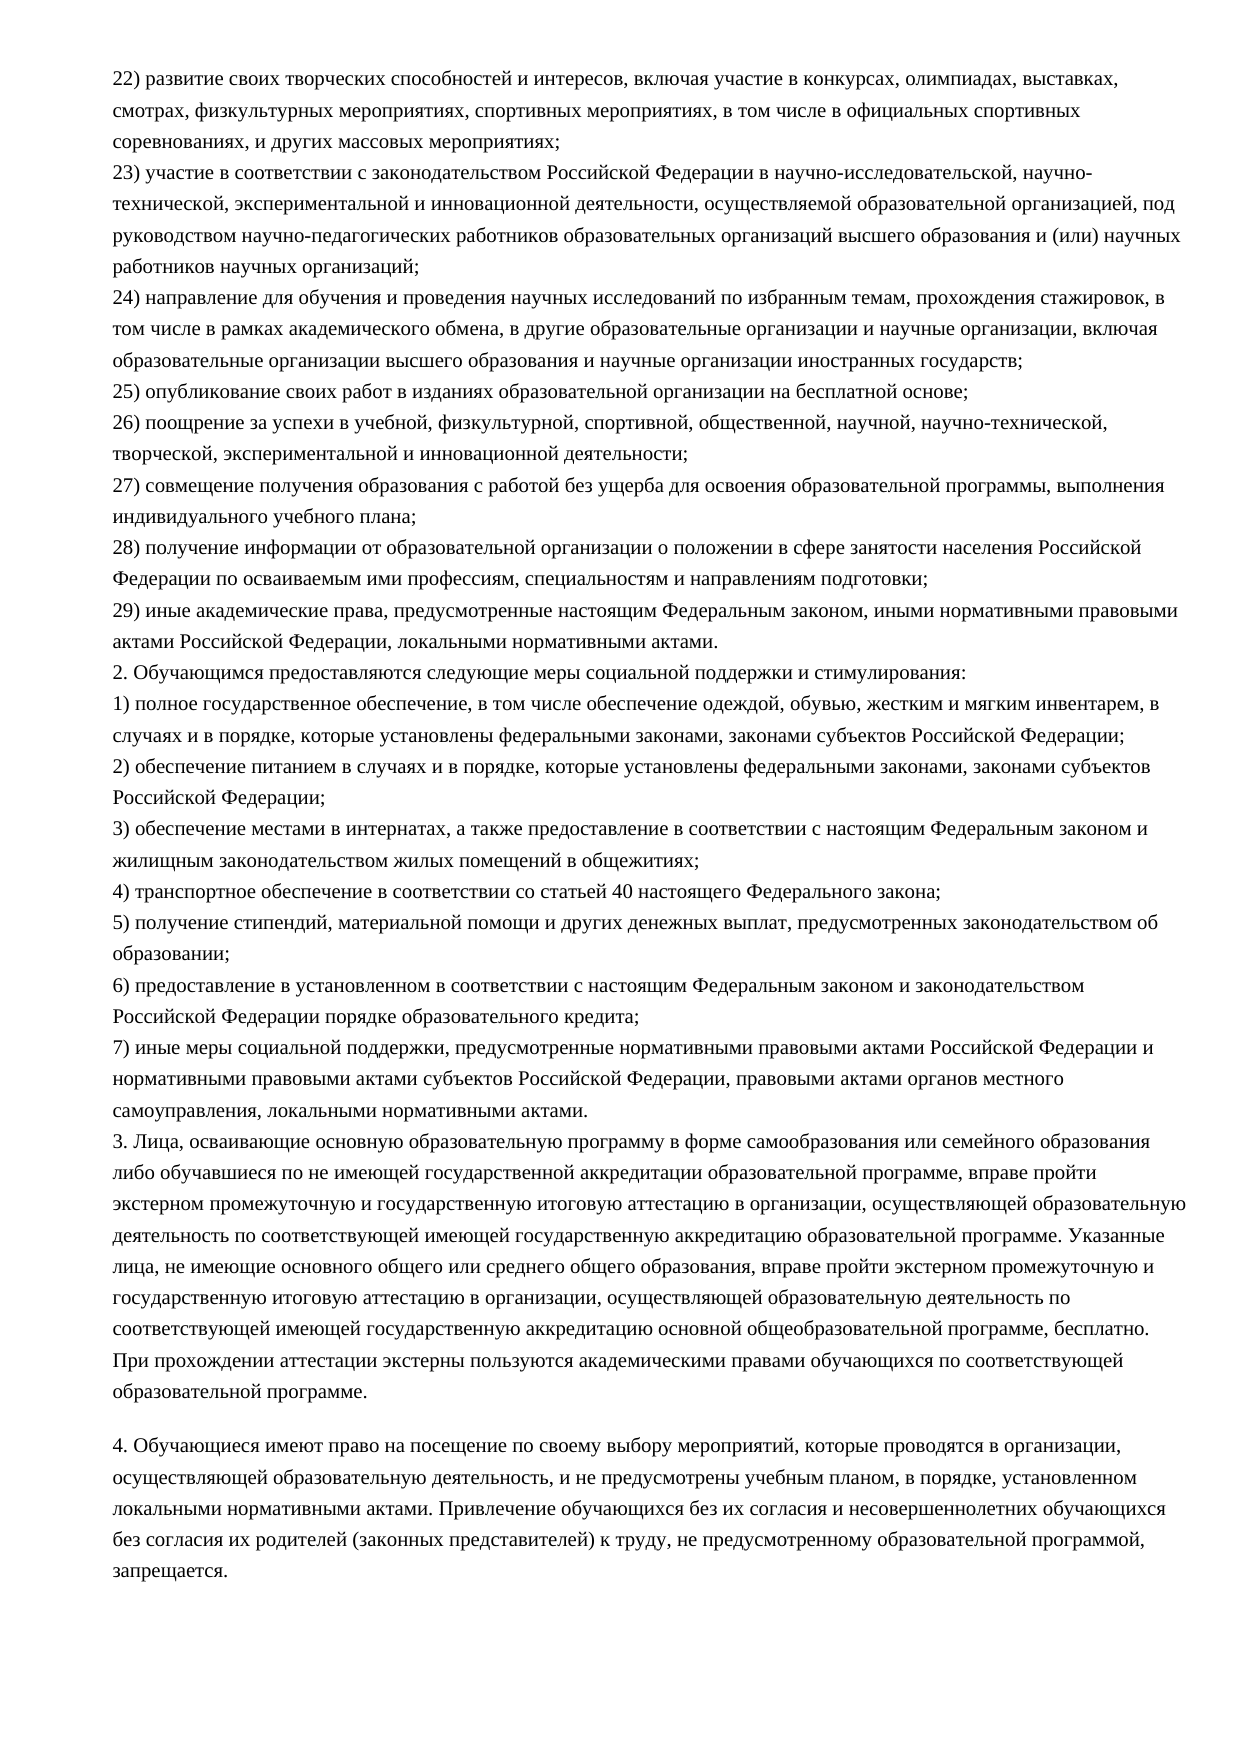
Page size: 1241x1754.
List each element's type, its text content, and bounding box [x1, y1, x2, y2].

text 3. Лица, осваивающие основную образовательную программу в форме самообразования или семейного образования либо обучавшиеся по не имеющей государственной аккредитации образовательной программе, вправе пройти экстерном промежуточную и государственную итоговую аттестацию в организации, осуществляющей образовательную деятельность по соответствующей имеющей государственную аккредитацию образовательной программе. Указанные лица, не имеющие основного общего или среднего общего образования, вправе пройти экстерном промежуточную и государственную итоговую аттестацию в организации, осуществляющей образовательную деятельность по соответствующей имеющей государственную аккредитацию основной общеобразовательной программе, бесплатно. При прохождении аттестации экстерны пользуются академическими правами обучающихся по соответствующей образовательной программе. [112, 1122, 1187, 1403]
text 23) участие в соответствии с законодательством Российской Федерации в научно-исследовательской, научно-технической, экспериментальной и инновационной деятельности, осуществляемой образовательной организацией, под руководством научно-педагогических работников образовательных организаций высшего образования и (или) научных работников научных организаций; [112, 153, 1187, 278]
text 3) обеспечение местами в интернатах, а также предоставление в соответствии с настоящим Федеральным законом и жилищным законодательством жилых помещений в общежитиях; [112, 809, 1187, 872]
text 27) совмещение получения образования с работой без ущерба для освоения образовательной программы, выполнения индивидуального учебного плана; [112, 465, 1187, 528]
text 24) направление для обучения и проведения научных исследований по избранным темам, прохождения стажировок, в том числе в рамках академического обмена, в другие образовательные организации и научные организации, включая образовательные организации высшего образования и научные организации иностранных государств; [112, 278, 1187, 372]
text 5) получение стипендий, материальной помощи и других денежных выплат, предусмотренных законодательством об образовании; [112, 903, 1187, 965]
text 1) полное государственное обеспечение, в том числе обеспечение одеждой, обувью, жестким и мягким инвентарем, в случаях и в порядке, которые установлены федеральными законами, законами субъектов Российской Федерации; [112, 684, 1187, 747]
text 22) развитие своих творческих способностей и интересов, включая участие в конкурсах, олимпиадах, выставках, смотрах, физкультурных мероприятиях, спортивных мероприятиях, в том числе в официальных спортивных соревнованиях, и других массовых мероприятиях; [112, 59, 1187, 153]
text 4) транспортное обеспечение в соответствии со статьей 40 настоящего Федерального закона; [112, 872, 1187, 903]
text 29) иные академические права, предусмотренные настоящим Федеральным законом, иными нормативными правовыми актами Российской Федерации, локальными нормативными актами. [112, 590, 1187, 653]
text 7) иные меры социальной поддержки, предусмотренные нормативными правовыми актами Российской Федерации и нормативными правовыми актами субъектов Российской Федерации, правовыми актами органов местного самоуправления, локальными нормативными актами. [112, 1028, 1187, 1122]
text 2) обеспечение питанием в случаях и в порядке, которые установлены федеральными законами, законами субъектов Российской Федерации; [112, 747, 1187, 809]
text 26) поощрение за успехи в учебной, физкультурной, спортивной, общественной, научной, научно-технической, творческой, экспериментальной и инновационной деятельности; [112, 403, 1187, 465]
text 2. Обучающимся предоставляются следующие меры социальной поддержки и стимулирования: [112, 653, 1187, 684]
text 28) получение информации от образовательной организации о положении в сфере занятости населения Российской Федерации по осваиваемым ими профессиям, специальностям и направлениям подготовки; [112, 528, 1187, 590]
text 6) предоставление в установленном в соответствии с настоящим Федеральным законом и законодательством Российской Федерации порядке образовательного кредита; [112, 965, 1187, 1028]
text 4. Обучающиеся имеют право на посещение по своему выбору мероприятий, которые проводятся в организации, осуществляющей образовательную деятельность, и не предусмотрены учебным планом, в порядке, установленном локальными нормативными актами. Привлечение обучающихся без их согласия и несовершеннолетних обучающихся без согласия их родителей (законных представителей) к труду, не предусмотренному образовательной программой, запрещается. [112, 1426, 1187, 1582]
text 25) опубликование своих работ в изданиях образовательной организации на бесплатной основе; [112, 372, 1187, 403]
